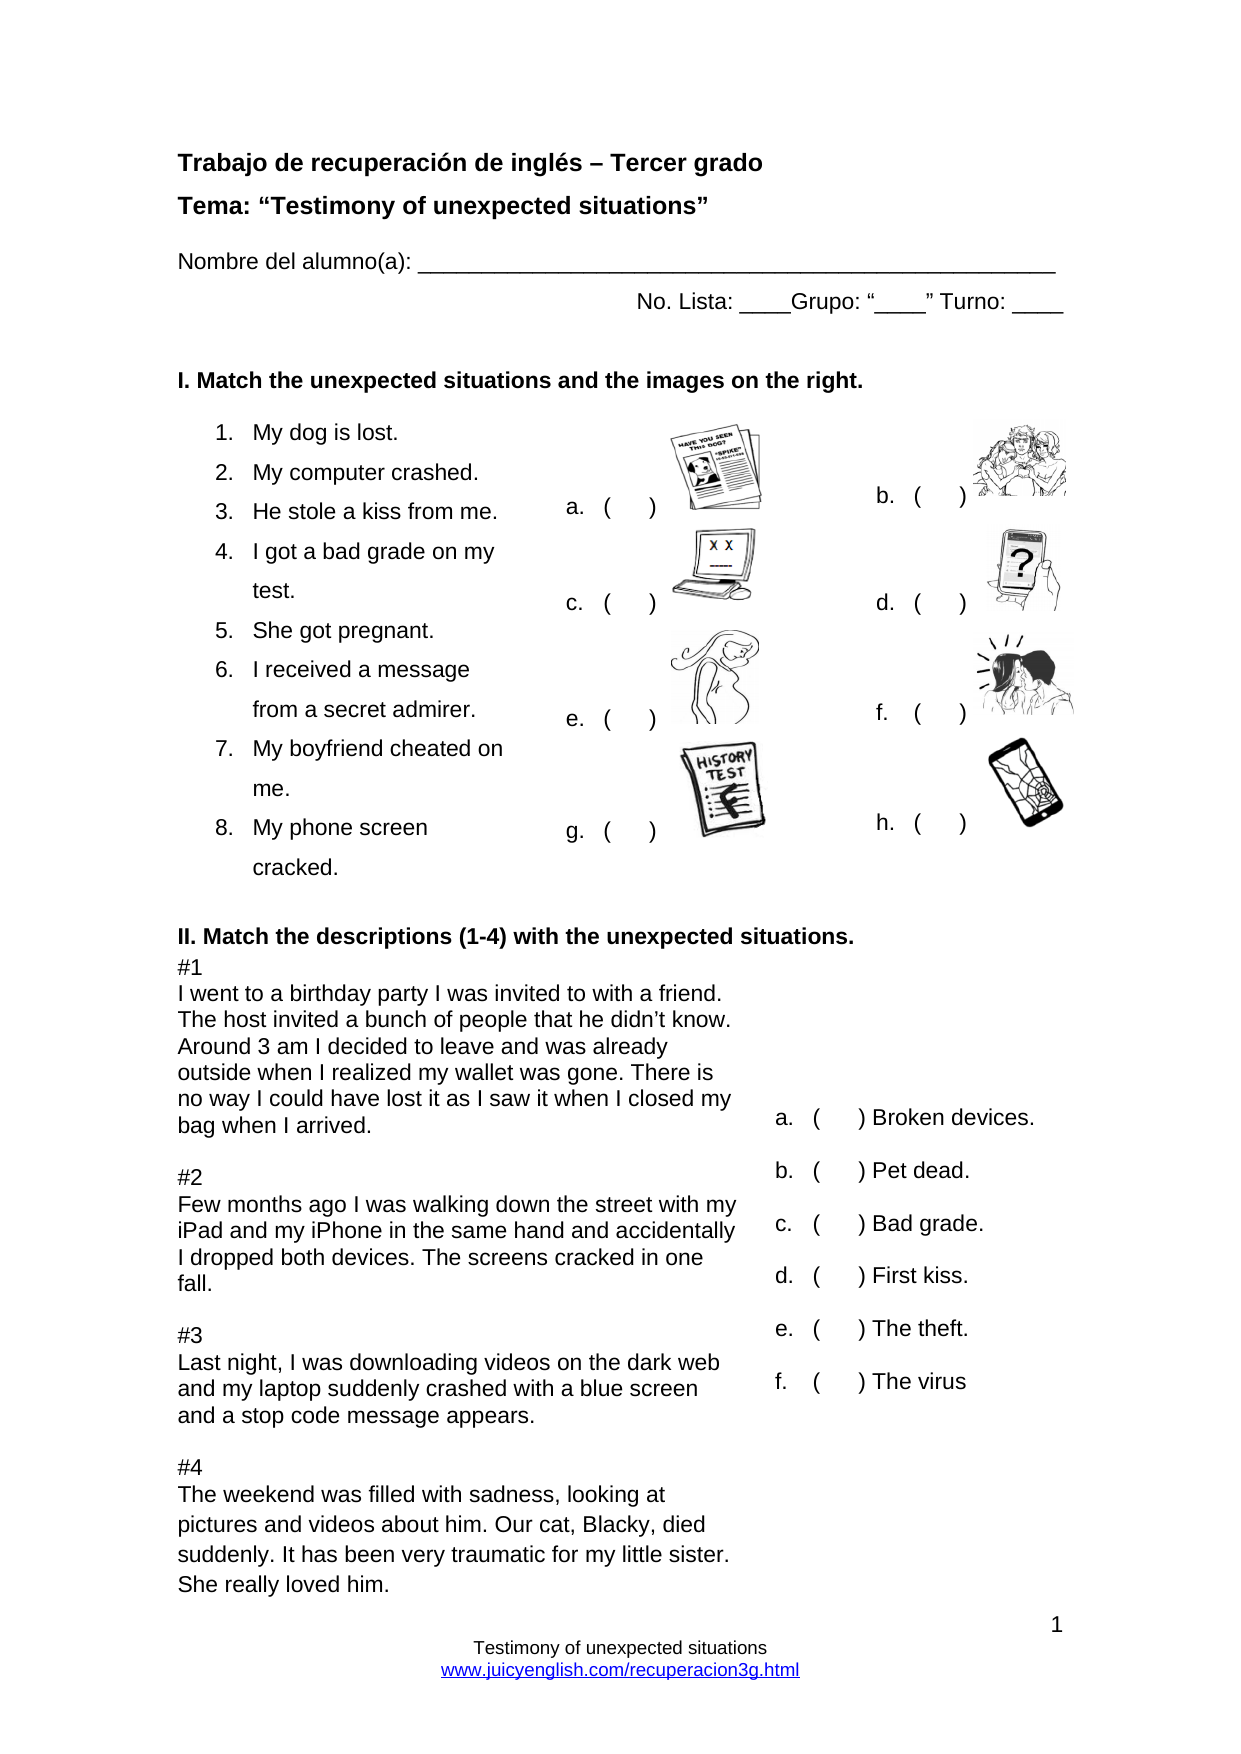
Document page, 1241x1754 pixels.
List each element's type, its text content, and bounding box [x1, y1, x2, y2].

table_cell ( ) [517, 735, 827, 893]
text Tema: “Testimony of unexpected situations” [177, 191, 1063, 219]
picture [662, 523, 764, 611]
table_header ( ) [827, 419, 1107, 523]
table_cell ( ) [827, 523, 1107, 627]
text No. Lista: ____Grupo: “____” Turno: ____ [177, 288, 1063, 314]
picture [662, 419, 772, 515]
table_header ( ) [517, 419, 827, 523]
picture [662, 735, 781, 838]
table_cell ( ) [517, 523, 827, 627]
table_cell ( ) [827, 735, 1107, 893]
picture [662, 627, 773, 727]
text Trabajo de recuperación de inglés – Tercer grado [177, 148, 1063, 176]
text I. Match the unexpected situations and the images on the right. [177, 367, 1063, 393]
table_cell ( ) [517, 628, 827, 735]
picture [973, 627, 1074, 720]
table_header ( ) Broken devices. ( ) Pet dead. ( ) Bad grade. ( ) First kiss. ( ) The theft. ( ) The virus [753, 954, 1078, 1601]
table_header #1 I went to a birthday party I was invited to with a friend. The host invited a bunch of people that he didn’t know. Around 3 am I decided to leave and was already outside when I realized my wallet was gone. There is no way I could have lost it as I saw it when I closed my bag when I arrived. #2 Few months ago I was walking down the street with my iPad and my iPhone in the same hand and accidentally I dropped both devices. The screens cracked in one fall. #3 Last night, I was downloading videos on the dark web and my laptop suddenly crashed with a blue screen and a stop code message appears. #4 The weekend was filled with sadness, looking at pictures and videos about him. Our cat, Blacky, died suddenly. It has been very traumatic for my little sister. She really loved him. [166, 954, 753, 1601]
table_header My dog is lost. My computer crashed. He stole a kiss from me. I got a bad grade on my test. She got pregnant. I received a message from a secret admirer. My boyfriend cheated on me. My phone screen cracked. [166, 419, 517, 893]
text II. Match the descriptions (1-4) with the unexpected situations. [177, 923, 1063, 950]
table_cell ( ) [827, 628, 1107, 735]
text Nombre del alumno(a): __________________________________________________ [177, 248, 1063, 274]
picture [973, 419, 1069, 504]
picture [973, 735, 1082, 831]
picture [973, 523, 1071, 611]
